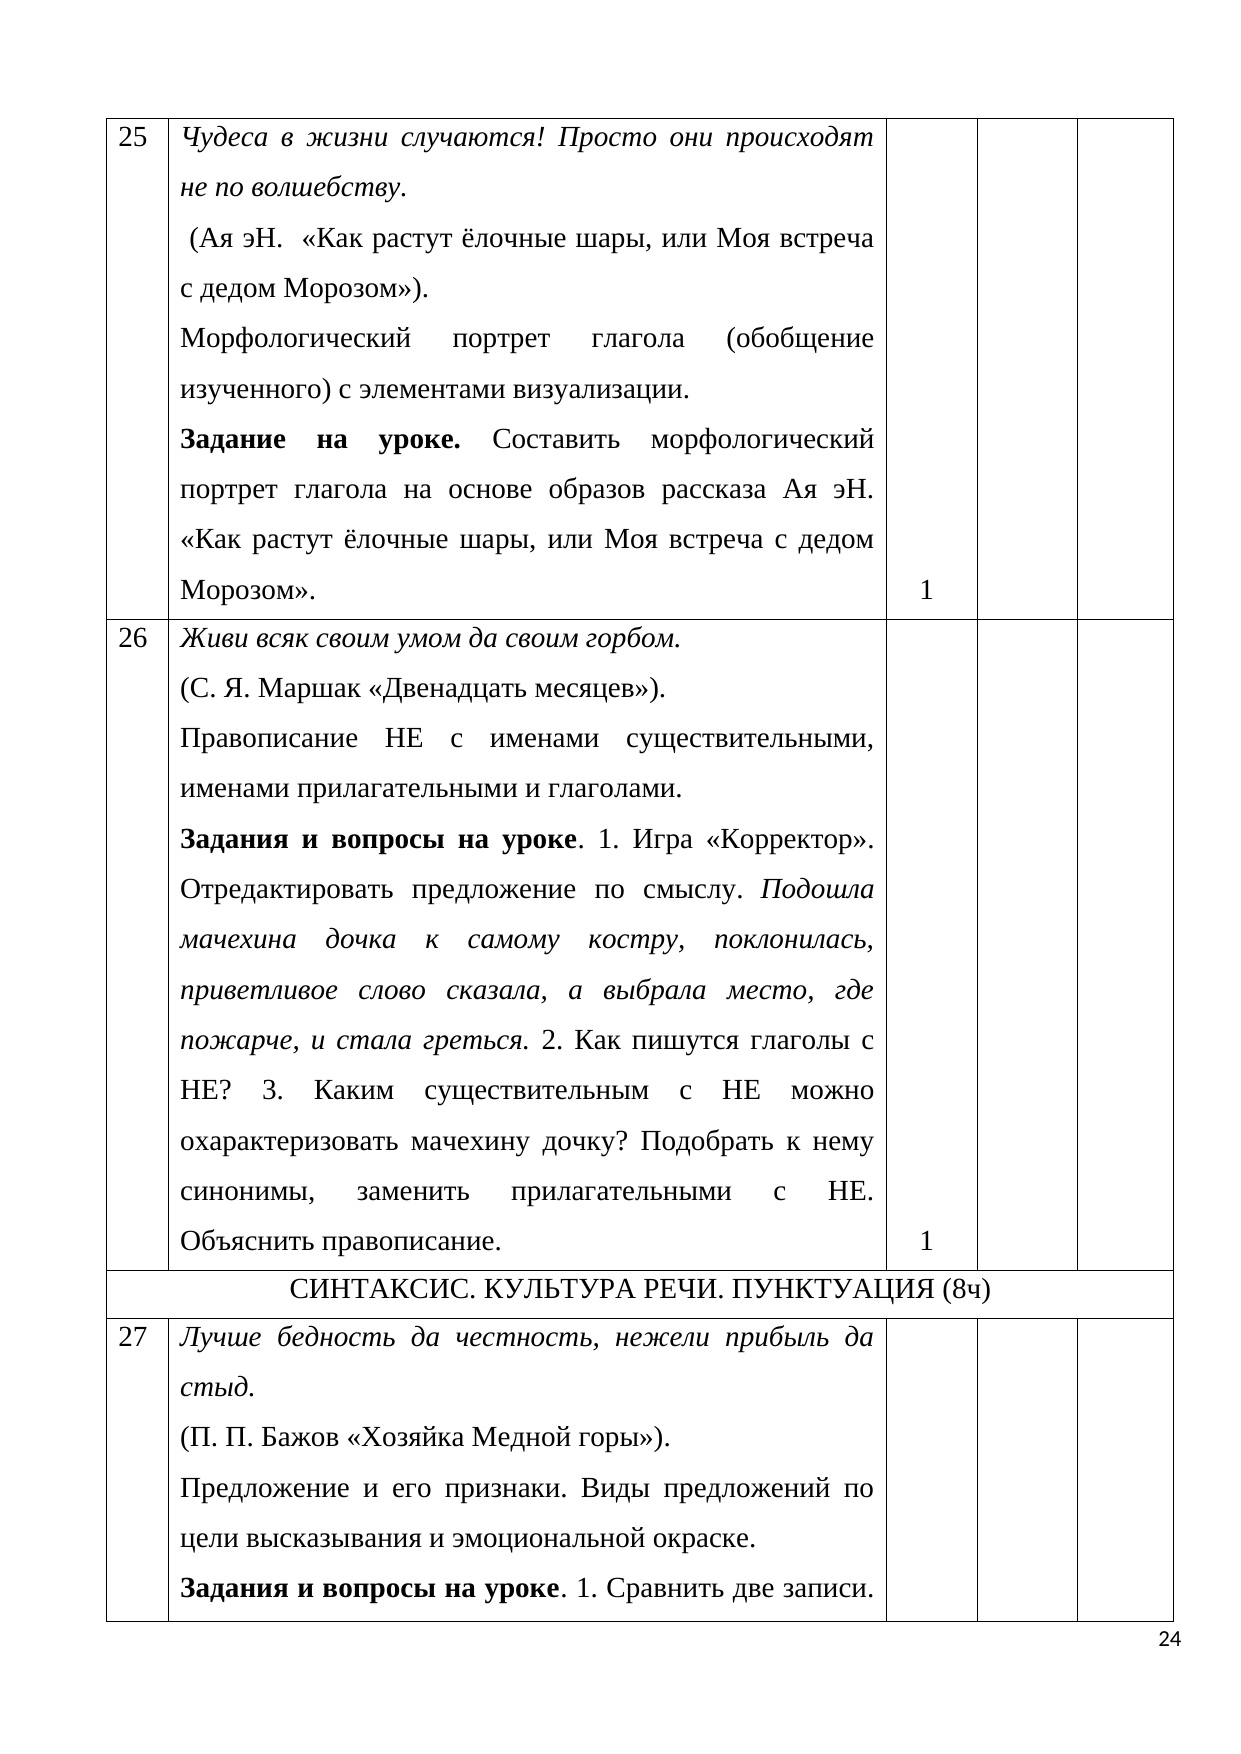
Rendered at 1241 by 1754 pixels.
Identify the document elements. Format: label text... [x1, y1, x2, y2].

table_cell [978, 620, 1077, 1270]
table_cell СИНТАКСИС. КУЛЬТУРА РЕЧИ. ПУНКТУАЦИЯ (8ч) [107, 1271, 1173, 1318]
table_cell 27 [107, 1319, 168, 1621]
table_cell [1078, 119, 1173, 619]
table_cell Чудеса в жизни случаются! Просто они происходят не по волшебству. (Ая эН. «Как растут ёлочные шары, или Моя встреча с дедом Морозом»). Морфологический портрет глагола (обобщение изученного) с элементами визуализации. Задание на уроке. Составить морфологический портрет глагола на основе образов рассказа Ая эН. «Как растут ёлочные шары, или Моя встреча с дедом Морозом». [169, 119, 886, 619]
table_cell 1 [887, 119, 977, 619]
table_cell 26 [107, 620, 168, 1270]
table_cell [1078, 1319, 1173, 1621]
table_cell [1078, 620, 1173, 1270]
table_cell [169, 1319, 886, 1621]
table_cell 1 [887, 1319, 977, 1621]
table_cell 25 [107, 119, 168, 619]
table_cell [978, 1319, 1077, 1621]
table_cell [978, 119, 1077, 619]
table_cell Живи всяк своим умом да своим горбом. (С. Я. Маршак «Двенадцать месяцев»). Правописание НЕ с именами существительными, именами прилагательными и глаголами. Задания и вопросы на уроке. 1. Игра «Корректор». Отредактировать предложение по смыслу. Подошла мачехина дочка к самому костру, поклонилась, приветливое слово сказала, а выбрала место, где пожарче, и стала греться. 2. Как пишутся глаголы с НЕ? 3. Каким существительным с НЕ можно охарактеризовать мачехину дочку? Подобрать к нему синонимы, заменить прилагательными с НЕ. Объяснить правописание. [169, 620, 886, 1270]
table_cell 1 [887, 620, 977, 1270]
